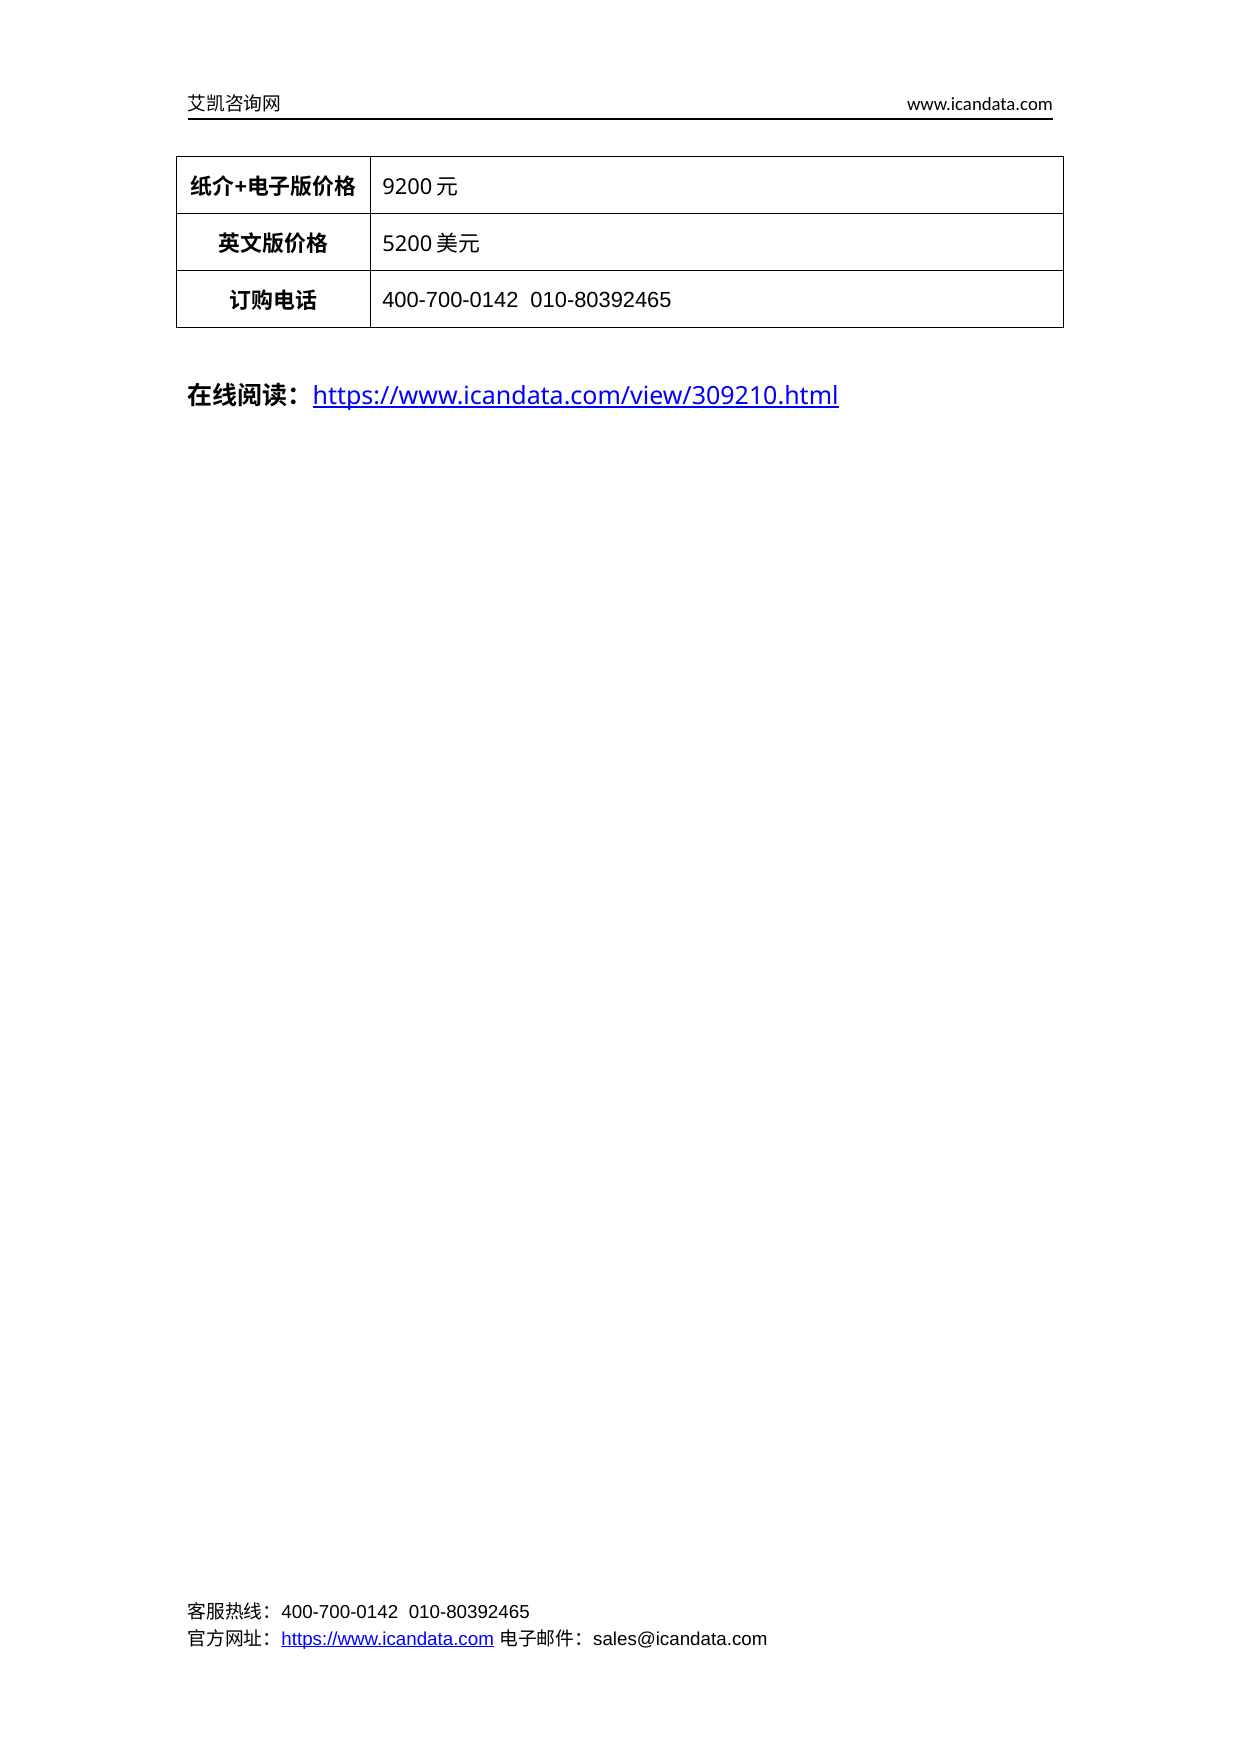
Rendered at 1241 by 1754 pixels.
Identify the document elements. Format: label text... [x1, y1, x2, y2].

table_cell 5200美元 [371, 214, 1063, 270]
text 在线阅读：https://www.icandata.com/view/309210.html [187, 361, 1053, 426]
table_cell 400-700-0142 010-80392465 [371, 271, 1063, 327]
table_cell 纸介+电子版价格 [177, 157, 370, 213]
table_cell 订购电话 [177, 271, 370, 327]
table_cell 9200元 [371, 157, 1063, 213]
table_cell 英文版价格 [177, 214, 370, 270]
